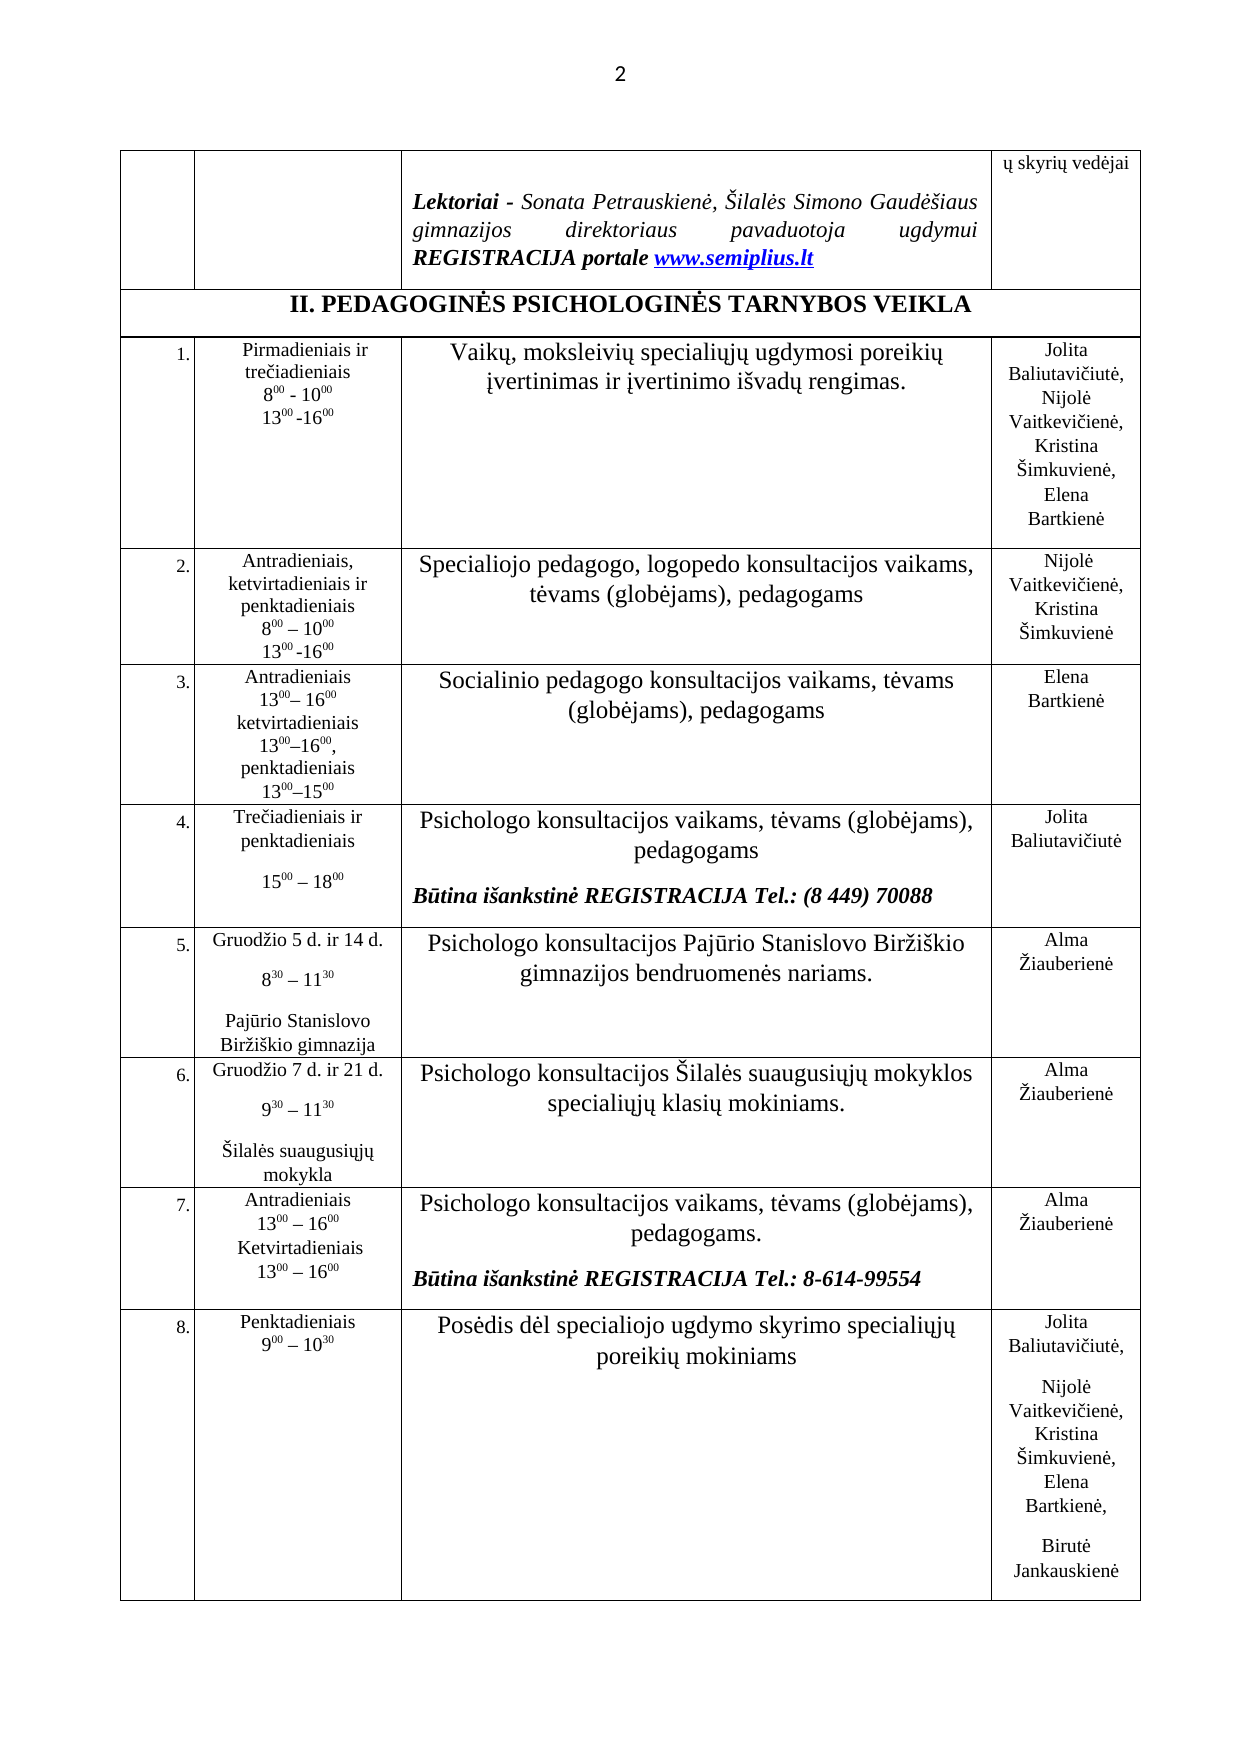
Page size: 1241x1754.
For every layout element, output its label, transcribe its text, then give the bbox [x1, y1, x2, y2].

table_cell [195, 151, 401, 288]
table_cell Pirmadieniais ir trečiadieniais 800 - 1000 1300 -1600 [195, 338, 401, 548]
table_cell Jolita Baliutavičiutė, Nijolė Vaitkevičienė, Kristina Šimkuvienė, Elena Bartkienė [992, 338, 1140, 548]
table_cell [121, 805, 194, 927]
table_cell Psichologo konsultacijos vaikams, tėvams (globėjams), pedagogams Būtina išankstinė REGISTRACIJA Tel.: (8 449) 70088 [402, 805, 991, 927]
table_cell II. PEDAGOGINĖS PSICHOLOGINĖS TARNYBOS VEIKLA [121, 290, 1140, 336]
table_cell [121, 928, 194, 1057]
table_cell Antradieniais 1300 – 1600 Ketvirtadieniais 1300 – 1600 [195, 1188, 401, 1309]
table_cell [121, 1188, 194, 1309]
table_cell [121, 338, 194, 548]
table_cell Elena Bartkienė [992, 665, 1140, 804]
table_cell Alma Žiauberienė [992, 1058, 1140, 1187]
table_cell Alma Žiauberienė [992, 1188, 1140, 1309]
table_cell Gruodžio 5 d. ir 14 d. 830 – 1130 Pajūrio Stanislovo Biržiškio gimnazija [195, 928, 401, 1057]
table_cell Specialiojo pedagogo, logopedo konsultacijos vaikams, tėvams (globėjams), pedagogams [402, 549, 991, 664]
table_cell [121, 665, 194, 804]
table_cell [121, 1058, 194, 1187]
table_cell Nijolė Vaitkevičienė, Kristina Šimkuvienė [992, 549, 1140, 664]
table_cell Alma Žiauberienė [992, 928, 1140, 1057]
table_cell Trečiadieniais ir penktadieniais 1500 – 1800 [195, 805, 401, 927]
table_cell [121, 549, 194, 664]
table_cell Gruodžio 7 d. ir 21 d. 930 – 1130 Šilalės suaugusiųjų mokykla [195, 1058, 401, 1187]
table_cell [402, 151, 991, 288]
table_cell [992, 151, 1140, 288]
table_cell Psichologo konsultacijos Šilalės suaugusiųjų mokyklos specialiųjų klasių mokiniams. [402, 1058, 991, 1187]
table_cell Jolita Baliutavičiutė, Nijolė Vaitkevičienė, Kristina Šimkuvienė, Elena Bartkienė, Birutė Jankauskienė [992, 1310, 1140, 1600]
table_cell Posėdis dėl specialiojo ugdymo skyrimo specialiųjų poreikių mokiniams [402, 1310, 991, 1600]
table_cell Penktadieniais 900 – 1030 [195, 1310, 401, 1600]
table_cell Jolita Baliutavičiutė [992, 805, 1140, 927]
table_cell [121, 1310, 194, 1600]
table_cell Vaikų, moksleivių specialiųjų ugdymosi poreikių įvertinimas ir įvertinimo išvadų rengimas. [402, 338, 991, 548]
table_cell Antradieniais 1300– 1600 ketvirtadieniais 1300–1600, penktadieniais 1300–1500 [195, 665, 401, 804]
table_cell Psichologo konsultacijos vaikams, tėvams (globėjams), pedagogams. Būtina išankstinė REGISTRACIJA Tel.: 8-614-99554 [402, 1188, 991, 1309]
table_cell Antradieniais, ketvirtadieniais ir penktadieniais 800 – 1000 1300 -1600 [195, 549, 401, 664]
table_cell [121, 151, 194, 288]
table_cell Psichologo konsultacijos Pajūrio Stanislovo Biržiškio gimnazijos bendruomenės nariams. [402, 928, 991, 1057]
table_cell Socialinio pedagogo konsultacijos vaikams, tėvams (globėjams), pedagogams [402, 665, 991, 804]
